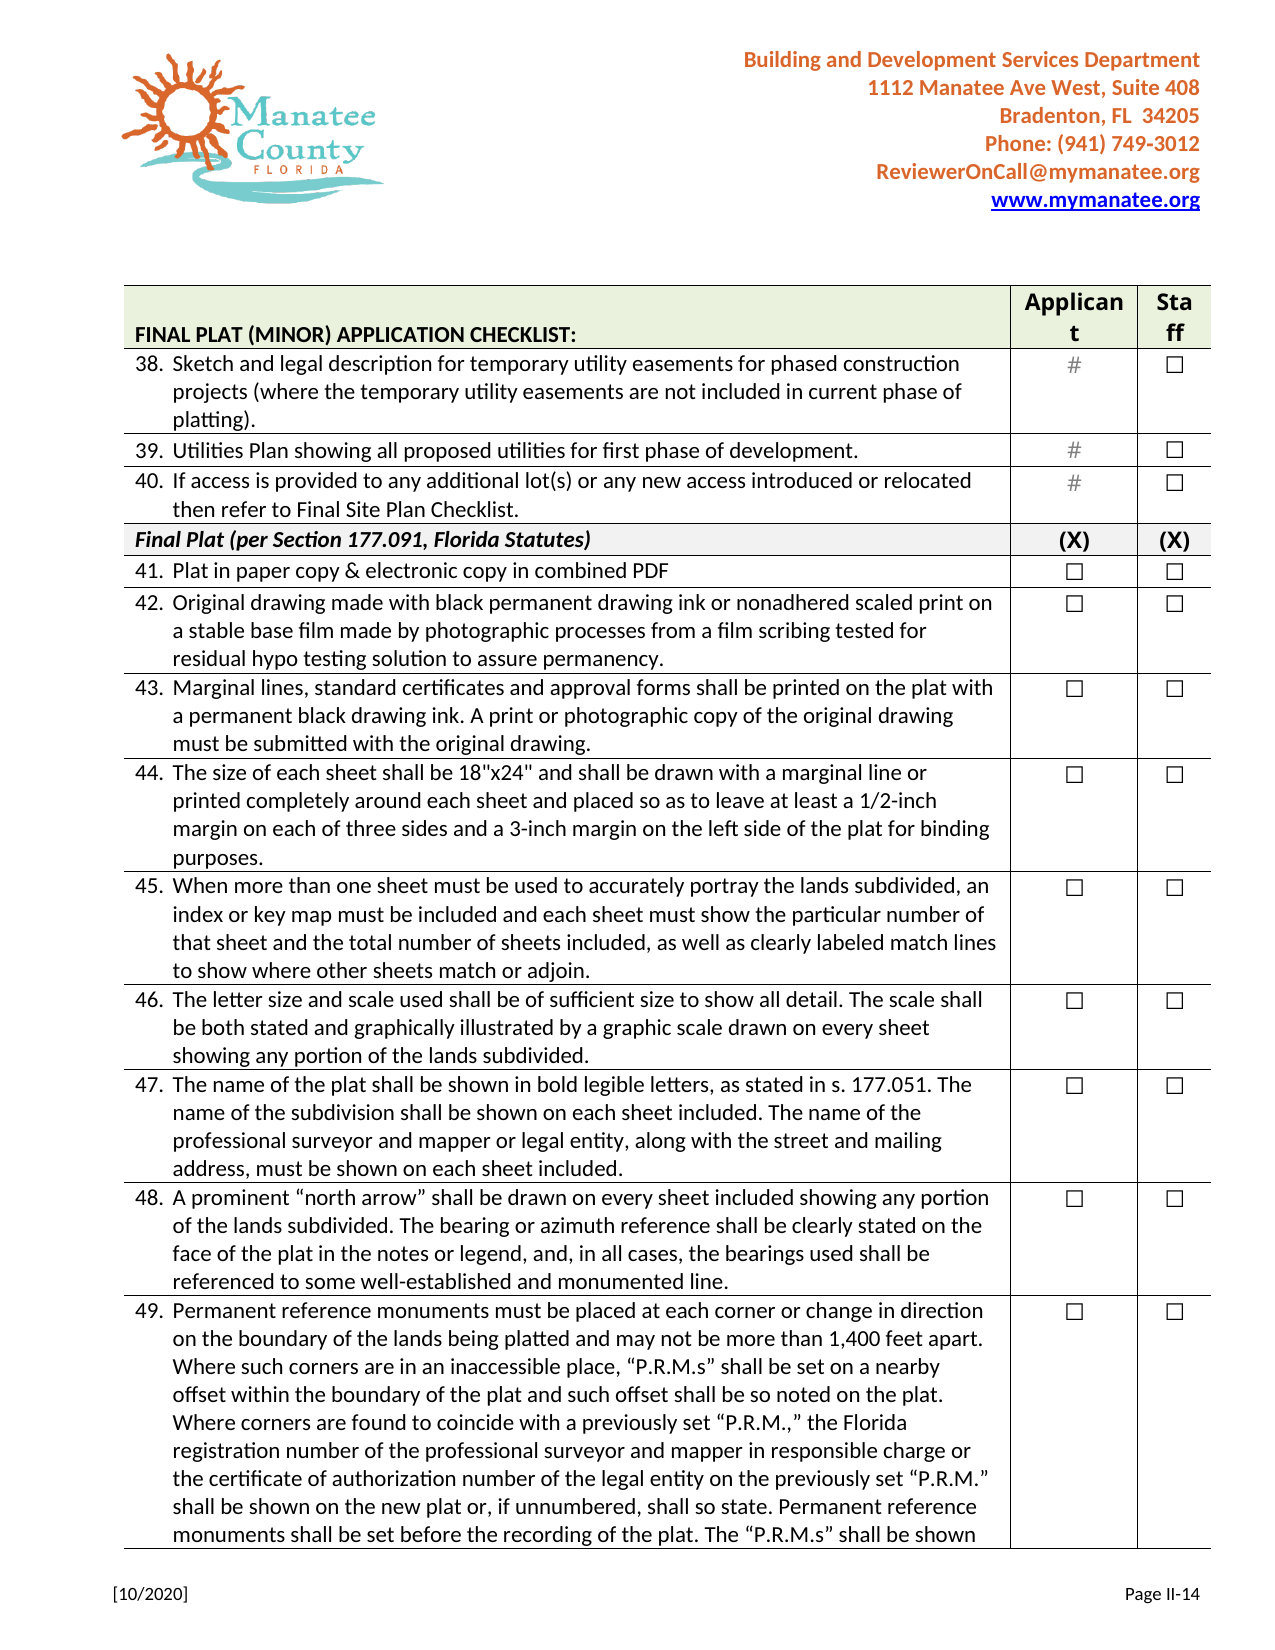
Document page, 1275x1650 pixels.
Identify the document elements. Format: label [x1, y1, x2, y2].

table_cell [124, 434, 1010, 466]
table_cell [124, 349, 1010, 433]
picture [112, 45, 392, 212]
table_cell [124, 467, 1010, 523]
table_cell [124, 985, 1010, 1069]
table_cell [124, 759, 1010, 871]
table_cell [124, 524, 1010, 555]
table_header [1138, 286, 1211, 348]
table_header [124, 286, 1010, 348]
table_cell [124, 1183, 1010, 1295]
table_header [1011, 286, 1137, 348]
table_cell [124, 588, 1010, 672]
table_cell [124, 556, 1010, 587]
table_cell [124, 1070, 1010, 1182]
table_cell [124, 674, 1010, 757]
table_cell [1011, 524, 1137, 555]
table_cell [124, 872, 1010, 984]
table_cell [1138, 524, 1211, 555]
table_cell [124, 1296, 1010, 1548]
